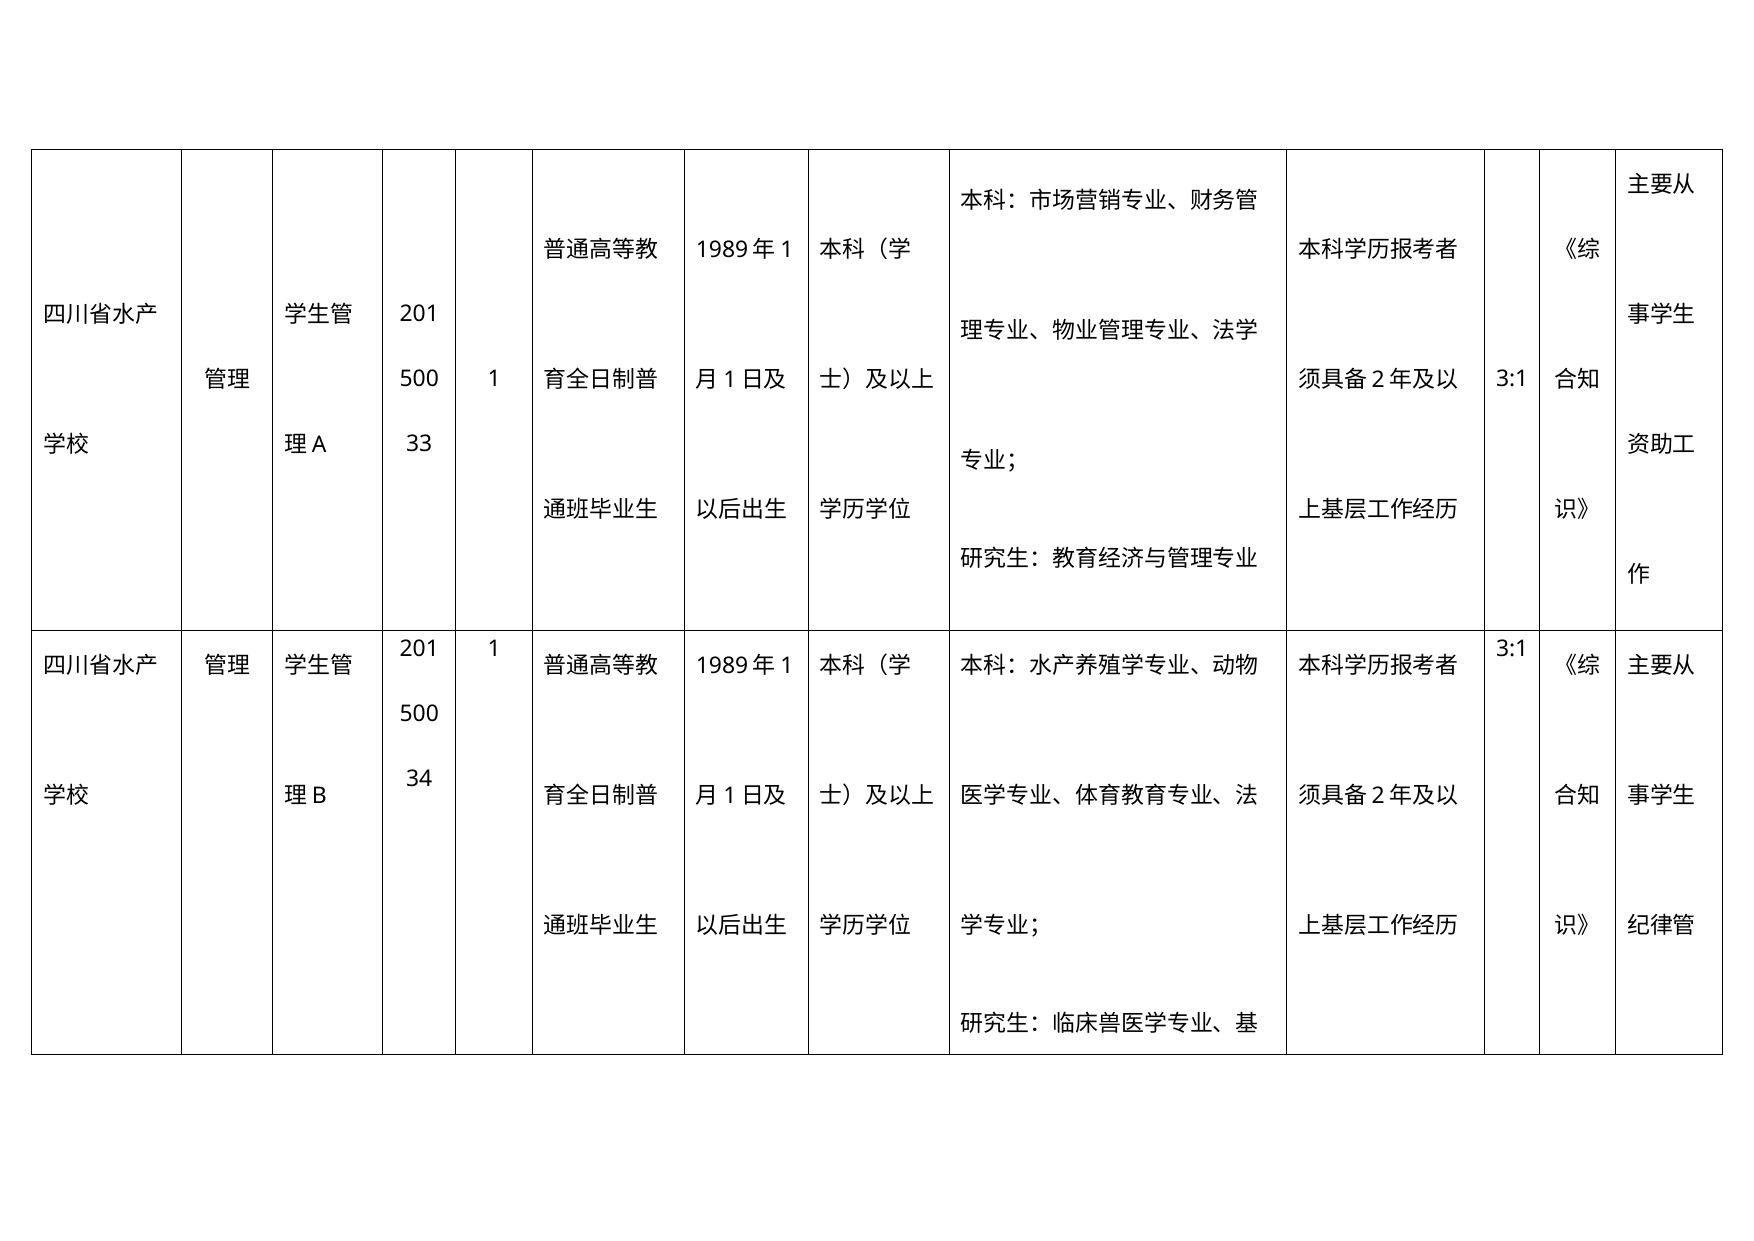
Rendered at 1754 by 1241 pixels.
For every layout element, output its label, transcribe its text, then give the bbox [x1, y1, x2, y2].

table_cell 3:1 [1485, 631, 1539, 1054]
table_cell 普通高等教育全日制普通班毕业生 [533, 150, 684, 630]
table_cell 1989年1月1日及以后出生 [685, 631, 808, 1054]
table_cell 主要从事学生纪律管理工作 [1616, 631, 1722, 1054]
table_cell 本科（学士）及以上学历学位 [809, 631, 949, 1054]
table_cell 20150034 [383, 631, 455, 1054]
table_cell 学生管理A [273, 150, 382, 630]
table_cell 普通高等教育全日制普通班毕业生 [533, 631, 684, 1054]
table_cell 1989年1月1日及以后出生 [685, 150, 808, 630]
table_cell 学生管理B [273, 631, 382, 1054]
table_cell 3:1 [1485, 150, 1539, 630]
table_cell 主要从事学生资助工作 [1616, 150, 1722, 630]
table_cell 本科（学士）及以上学历学位 [809, 150, 949, 630]
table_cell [1287, 631, 1484, 1054]
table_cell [1287, 150, 1484, 630]
table_cell 四川省水产学校 [32, 631, 181, 1054]
table_cell 本科：市场营销专业、财务管理专业、物业管理专业、法学专业； 研究生：教育经济与管理专业 [950, 150, 1286, 630]
table_cell 1 [456, 150, 532, 630]
table_cell 20150033 [383, 150, 455, 630]
table_cell 管理 [182, 150, 272, 630]
table_cell 《综合知识》 [1540, 150, 1615, 630]
table_cell 《综合知识》 [1540, 631, 1615, 1054]
table_cell 四川省水产学校 [32, 150, 181, 630]
table_cell 管理 [182, 631, 272, 1054]
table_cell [950, 631, 1286, 1054]
table_cell 1 [456, 631, 532, 1054]
